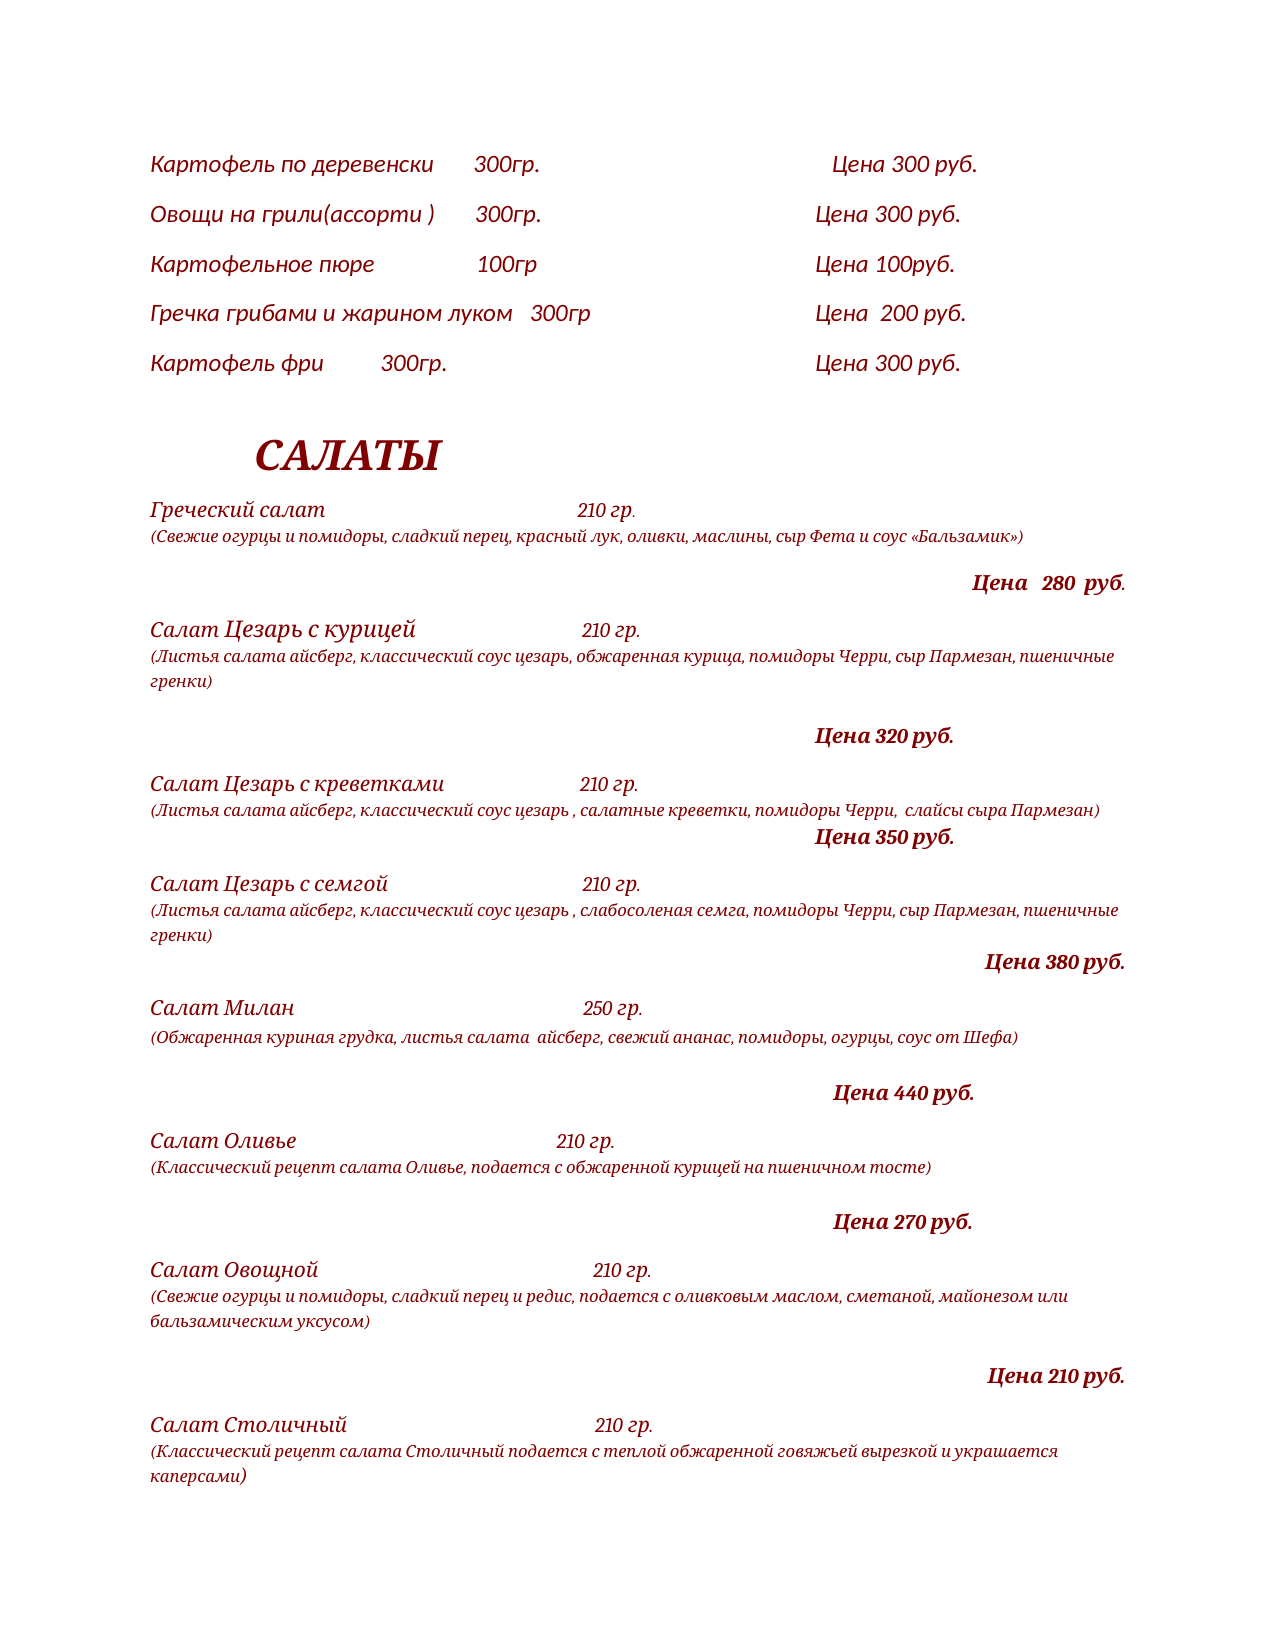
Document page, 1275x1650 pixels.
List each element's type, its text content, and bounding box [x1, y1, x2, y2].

text Цена 320 руб. [150, 713, 1125, 751]
text Цена 280 руб. [150, 568, 1125, 597]
text Картофельное пюре 100гр Цена 100руб. [150, 249, 1125, 278]
text Цена 270 руб. [150, 1199, 1125, 1237]
text САЛАТЫ [150, 447, 1125, 476]
text Греческий салат 210 гр. [150, 497, 1125, 522]
text Салат Цезарь с креветками 210 гр. [150, 772, 1125, 797]
text Салат Столичный 210 гр. [150, 1412, 1125, 1437]
text (Листья салата айсберг, классический соус цезарь, обжаренная курица, помидоры Черри, сыр Пармезан, пшеничные гренки) [150, 642, 1125, 692]
text (Листья салата айсберг, классический соус цезарь , салатные креветки, помидоры Черри, слайсы сыра Пармезан) [150, 797, 1125, 822]
text Цена 350 руб. [150, 822, 1125, 850]
text (Классический рецепт салата Оливье, подается с обжаренной курицей на пшеничном тосте) [150, 1154, 1125, 1179]
text Овощи на грили(ассорти ) 300гр. Цена 300 руб. [150, 199, 1125, 228]
text Картофель фри 300гр. Цена 300 руб. [150, 348, 1125, 377]
text Салат Цезарь с курицей 210 гр. [150, 617, 1125, 642]
text Салат Милан 250 гр. [150, 996, 1125, 1021]
text (Свежие огурцы и помидоры, сладкий перец, красный лук, оливки, маслины, сыр Фета и соус «Бальзамик») [150, 522, 1125, 547]
text Салат Оливье 210 гр. [150, 1129, 1125, 1154]
text (Обжаренная куриная грудка, листья салата айсберг, свежий ананас, помидоры, огурцы, соус от Шефа) [150, 1021, 1125, 1049]
text Салат Овощной 210 гр. [150, 1258, 1125, 1283]
text (Листья салата айсберг, классический соус цезарь , слабосоленая семга, помидоры Черри, сыр Пармезан, пшеничные гренки) [150, 896, 1125, 946]
text (Классический рецепт салата Столичный подается с теплой обжаренной говяжьей вырезкой и украшается каперсами) [150, 1437, 1125, 1487]
text Цена 380 руб. [150, 946, 1125, 975]
text Цена 210 руб. [150, 1354, 1125, 1391]
text Картофель по деревенски 300гр. Цена 300 руб. [150, 150, 1125, 179]
text Салат Цезарь с семгой 210 гр. [150, 871, 1125, 896]
text (Свежие огурцы и помидоры, сладкий перец и редис, подается с оливковым маслом, сметаной, майонезом или бальзамическим уксусом) [150, 1283, 1125, 1333]
text Цена 440 руб. [150, 1070, 1125, 1108]
text Гречка грибами и жарином луком 300гр Цена 200 руб. [150, 299, 1125, 327]
